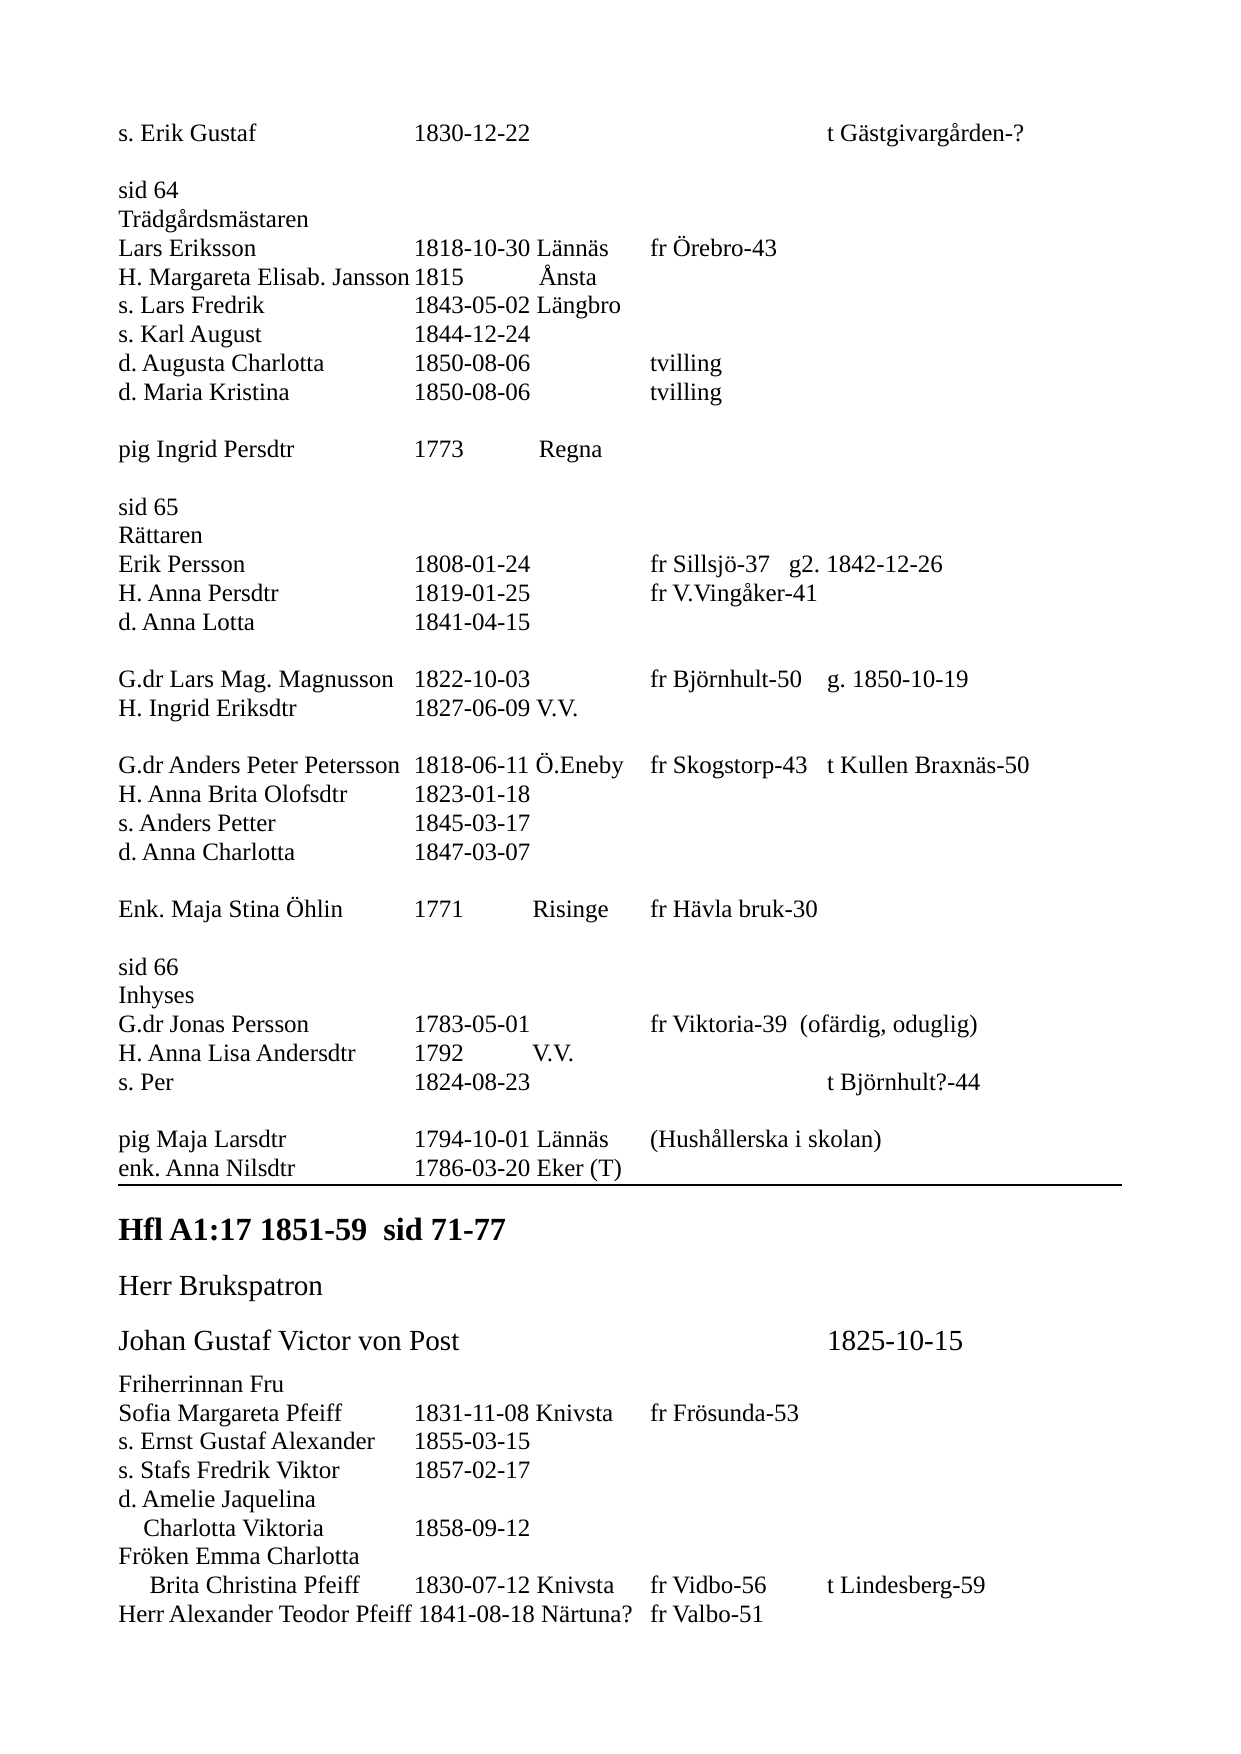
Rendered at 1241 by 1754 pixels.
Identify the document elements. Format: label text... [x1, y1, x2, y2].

text d. Augusta Charlotta 1850-08-06 tvilling [118, 348, 1122, 377]
text H. Anna Persdtr 1819-01-25 fr V.Vingåker-41 [118, 578, 1122, 607]
subtitle Hfl A1:17 1851-59 sid 71-77 [118, 1211, 1122, 1248]
text Enk. Maja Stina Öhlin 1771 Risinge fr Hävla bruk-30 [118, 894, 1122, 923]
subtitle Herr Brukspatron [118, 1268, 1122, 1302]
text pig Ingrid Persdtr 1773 Regna [118, 434, 1122, 463]
text d. Amelie Jaquelina [118, 1484, 1122, 1513]
text s. Karl August 1844-12-24 [118, 319, 1122, 348]
text sid 65 [118, 492, 1122, 521]
text Charlotta Viktoria 1858-09-12 [118, 1513, 1122, 1541]
text H. Anna Brita Olofsdtr 1823-01-18 [118, 779, 1122, 808]
text H. Ingrid Eriksdtr 1827-06-09 V.V. [118, 693, 1122, 722]
text Erik Persson 1808-01-24 fr Sillsjö-37 g2. 1842-12-26 [118, 549, 1122, 578]
text s. Ernst Gustaf Alexander 1855-03-15 [118, 1426, 1122, 1455]
text Inhyses [118, 981, 1122, 1009]
text Friherrinnan Fru [118, 1369, 1122, 1398]
text d. Maria Kristina 1850-08-06 tvilling [118, 377, 1122, 406]
text enk. Anna Nilsdtr 1786-03-20 Eker (T) [118, 1153, 1122, 1184]
text H. Margareta Elisab. Jansson 1815 Ånsta [118, 262, 1122, 291]
text s. Anders Petter 1845-03-17 [118, 808, 1122, 837]
text d. Anna Lotta 1841-04-15 [118, 607, 1122, 636]
text Sofia Margareta Pfeiff 1831-11-08 Knivsta fr Frösunda-53 [118, 1398, 1122, 1426]
text G.dr Jonas Persson 1783-05-01 fr Viktoria-39 (ofärdig, oduglig) [118, 1009, 1122, 1038]
text G.dr Lars Mag. Magnusson 1822-10-03 fr Björnhult-50 g. 1850-10-19 [118, 664, 1122, 693]
text Herr Alexander Teodor Pfeiff 1841-08-18 Närtuna? fr Valbo-51 [118, 1599, 1122, 1628]
text Fröken Emma Charlotta [118, 1541, 1122, 1570]
text G.dr Anders Peter Petersson 1818-06-11 Ö.Eneby fr Skogstorp-43 t Kullen Braxnäs-50 [118, 751, 1122, 779]
text s. Lars Fredrik 1843-05-02 Längbro [118, 291, 1122, 319]
text s. Erik Gustaf 1830-12-22 t Gästgivargården-? [118, 118, 1122, 147]
text Brita Christina Pfeiff 1830-07-12 Knivsta fr Vidbo-56 t Lindesberg-59 [118, 1570, 1122, 1599]
text pig Maja Larsdtr 1794-10-01 Lännäs (Hushållerska i skolan) [118, 1124, 1122, 1153]
text sid 64 [118, 176, 1122, 204]
text Trädgårdsmästaren [118, 204, 1122, 233]
text Rättaren [118, 521, 1122, 549]
text s. Per 1824-08-23 t Björnhult?-44 [118, 1067, 1122, 1096]
text sid 66 [118, 952, 1122, 981]
text d. Anna Charlotta 1847-03-07 [118, 837, 1122, 866]
text H. Anna Lisa Andersdtr 1792 V.V. [118, 1038, 1122, 1067]
text s. Stafs Fredrik Viktor 1857-02-17 [118, 1455, 1122, 1484]
subtitle Johan Gustaf Victor von Post 1825-10-15 [118, 1323, 1122, 1356]
text Lars Eriksson 1818-10-30 Lännäs fr Örebro-43 [118, 233, 1122, 262]
